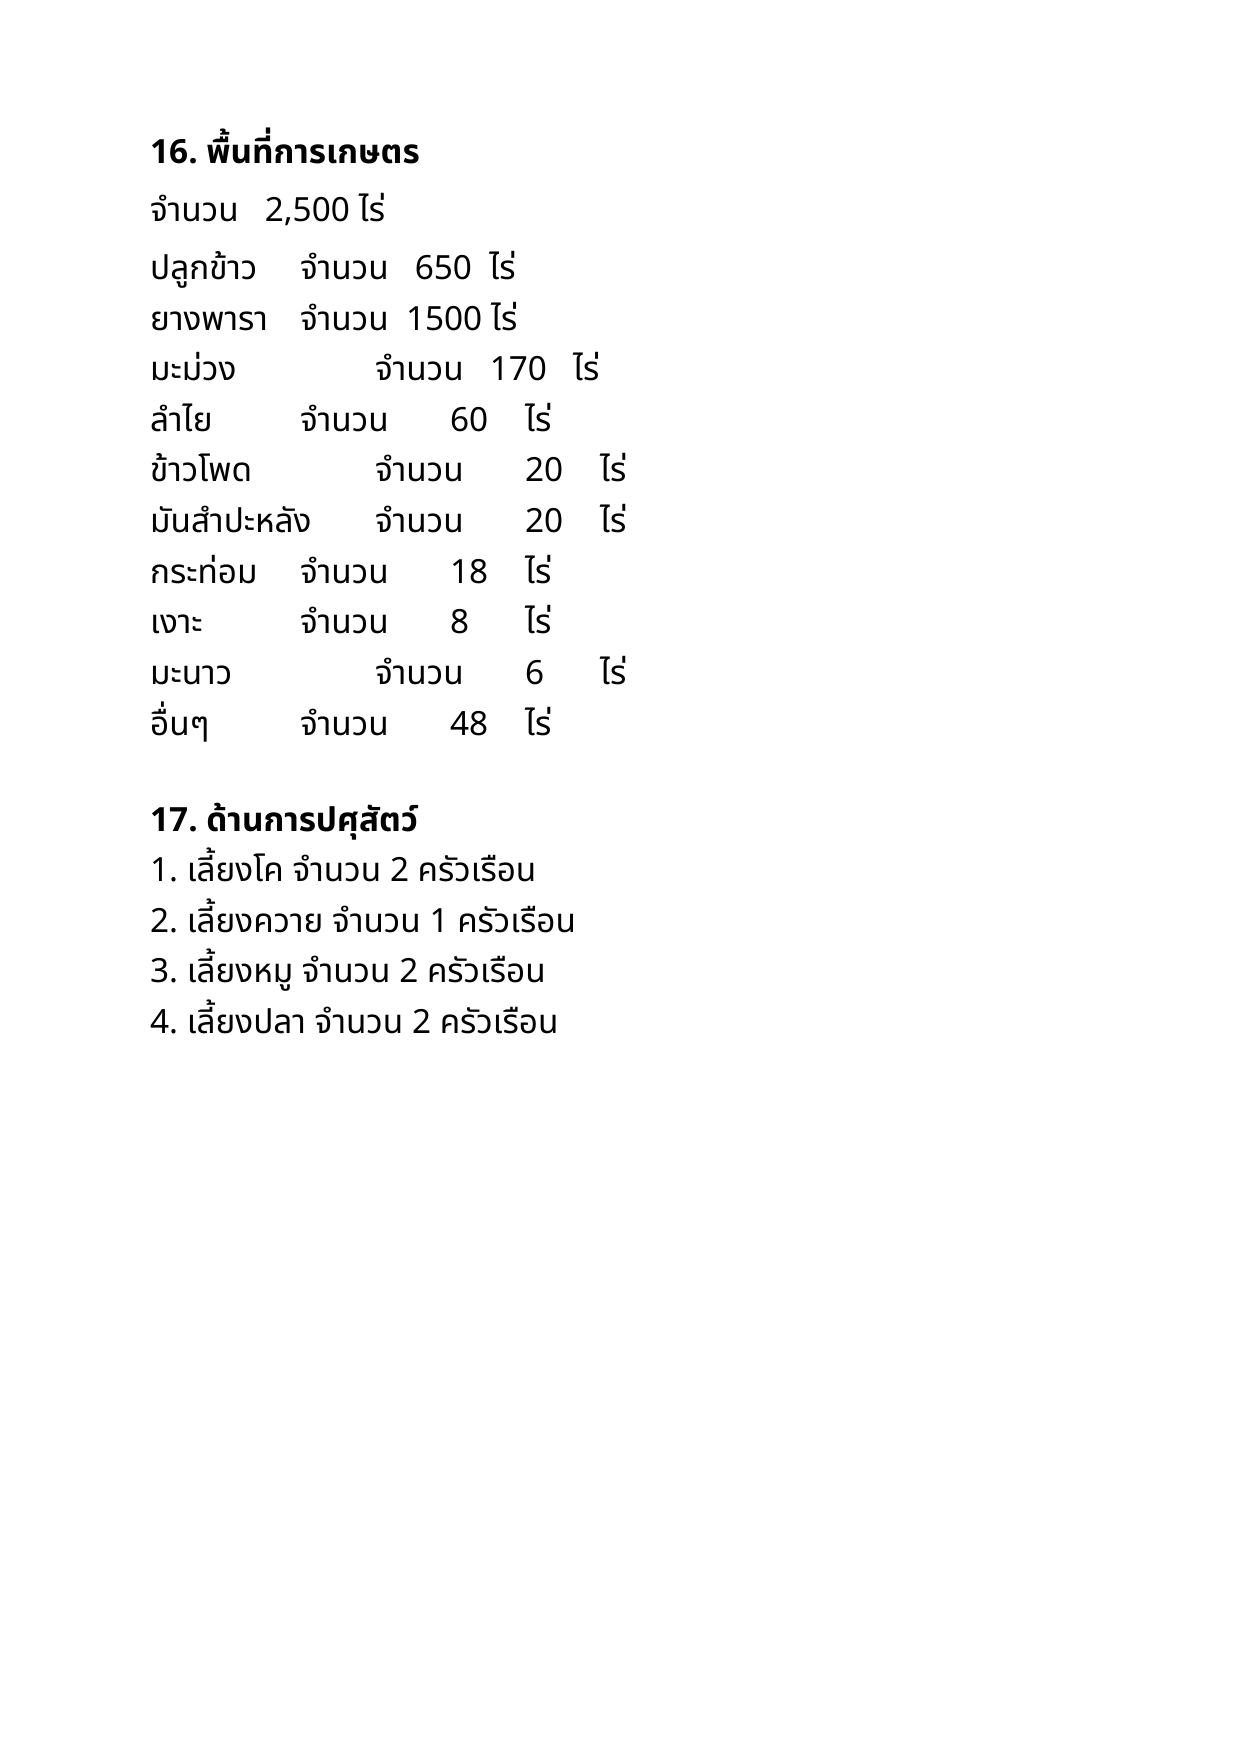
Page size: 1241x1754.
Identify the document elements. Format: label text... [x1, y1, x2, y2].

text ยางพารา จำนวน 1500 ไร่ [150, 294, 1090, 345]
text อื่นๆ จำนวน 48 ไร่ [150, 699, 1090, 750]
text เงาะ จำนวน 8 ไร่ [150, 598, 1090, 649]
text 3. เลี้ยงหมู จำนวน 2 ครัวเรือน [150, 947, 1090, 998]
text 4. เลี้ยงปลา จำนวน 2 ครัวเรือน [150, 998, 1090, 1048]
text ข้าวโพด จำนวน 20 ไร่ [150, 446, 1090, 497]
text ปลูกข้าว จำนวน 650 ไร่ [150, 244, 1090, 294]
text ลำไย จำนวน 60 ไร่ [150, 396, 1090, 446]
text มันสำปะหลัง จำนวน 20 ไร่ [150, 497, 1090, 547]
text กระท่อม จำนวน 18 ไร่ [150, 547, 1090, 598]
text จำนวน 2,500 ไร่ [150, 186, 1090, 236]
text 17. ด้านการปศุสัตว์ [150, 795, 1090, 846]
text มะนาว จำนวน 6 ไร่ [150, 649, 1090, 699]
text มะม่วง จำนวน 170 ไร่ [150, 345, 1090, 396]
text 1. เลี้ยงโค จำนวน 2 ครัวเรือน [150, 846, 1090, 897]
text 16. พื้นที่การเกษตร [150, 127, 1090, 178]
text 2. เลี้ยงควาย จำนวน 1 ครัวเรือน [150, 897, 1090, 947]
